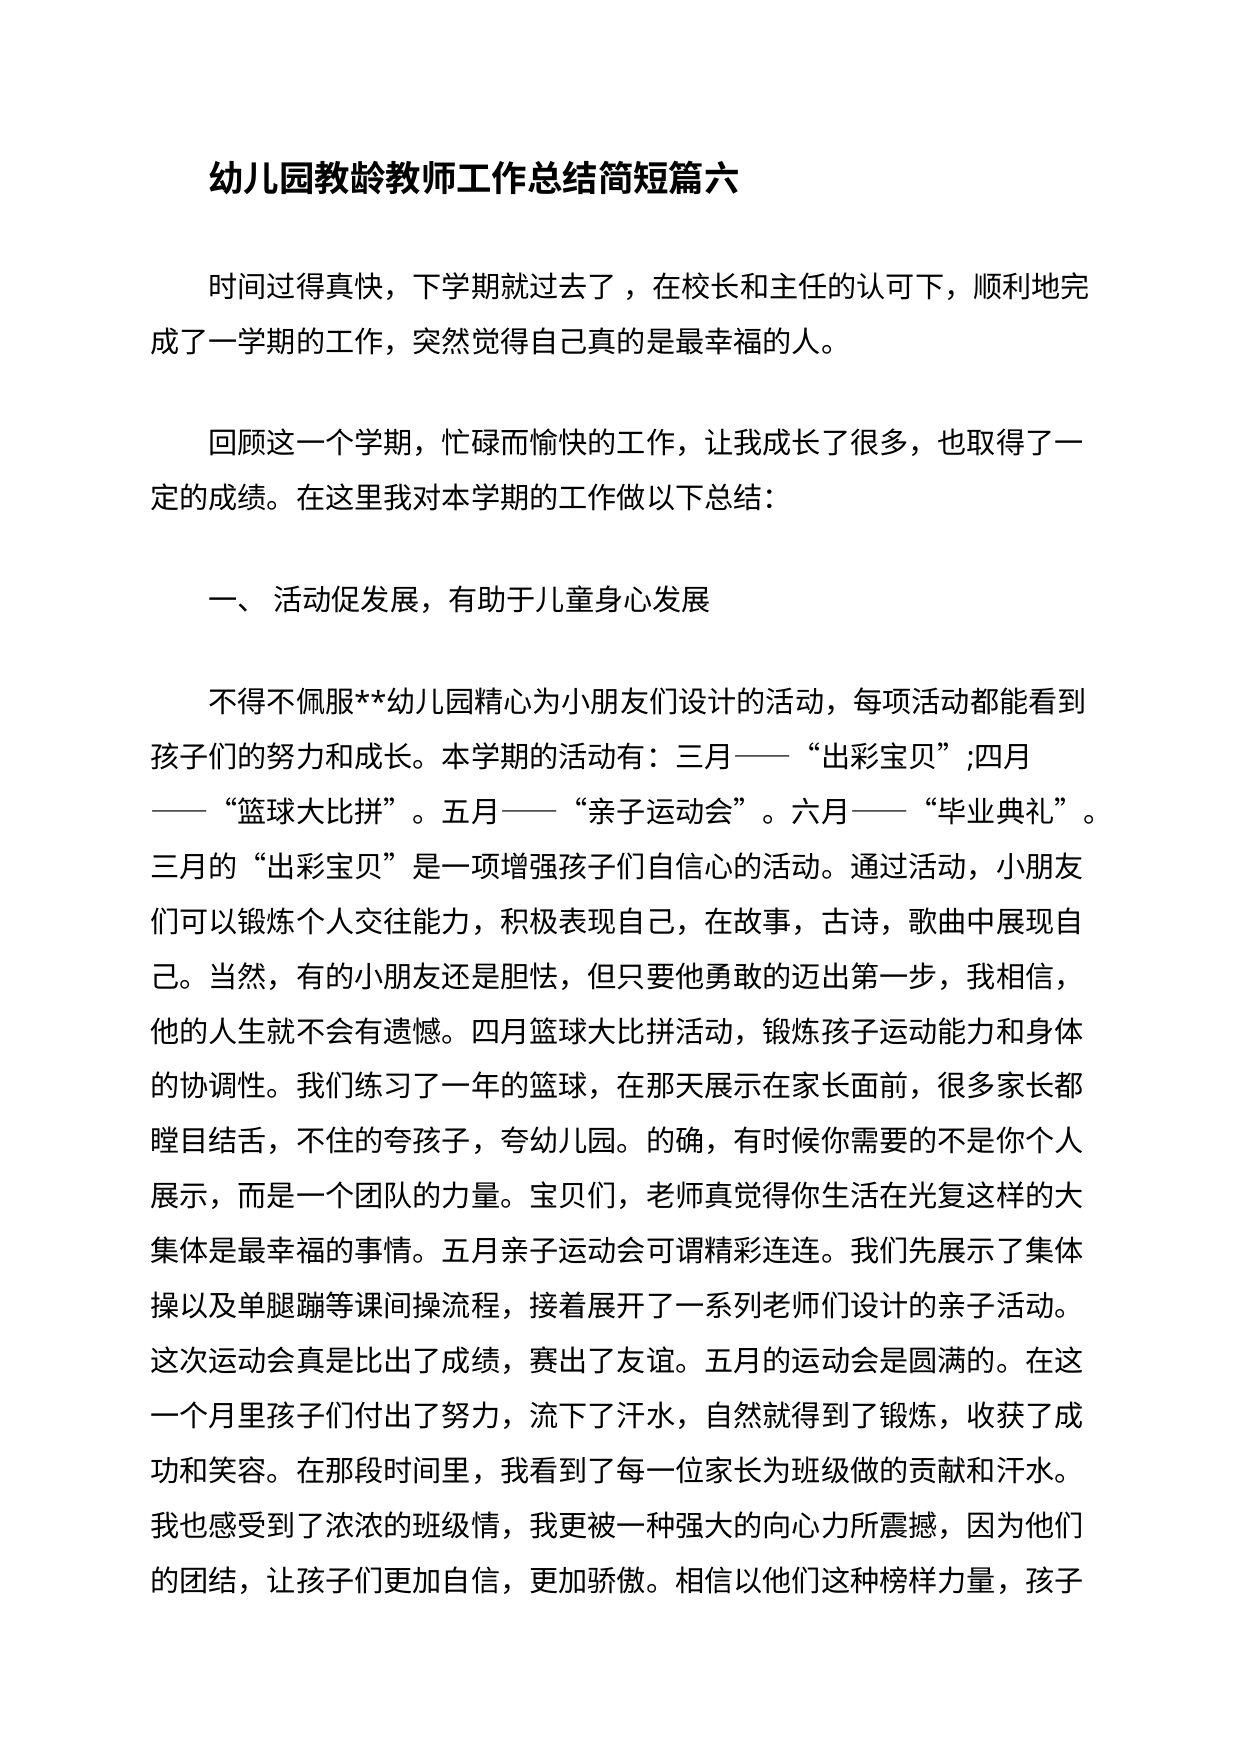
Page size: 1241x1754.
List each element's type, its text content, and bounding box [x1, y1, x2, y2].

text 幼儿园教龄教师工作总结简短篇六 [150, 150, 1090, 201]
text 时间过得真快，下学期就过去了 ，在校长和主任的认可下，顺利地完成了一学期的工作，突然觉得自己真的是最幸福的人。 [150, 263, 1090, 361]
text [150, 678, 1090, 1599]
text 一、 活动促发展，有助于儿童身心发展 [150, 577, 1090, 619]
text 回顾这一个学期，忙碌而愉快的工作，让我成长了很多，也取得了一定的成绩。在这里我对本学期的工作做以下总结： [150, 420, 1090, 517]
